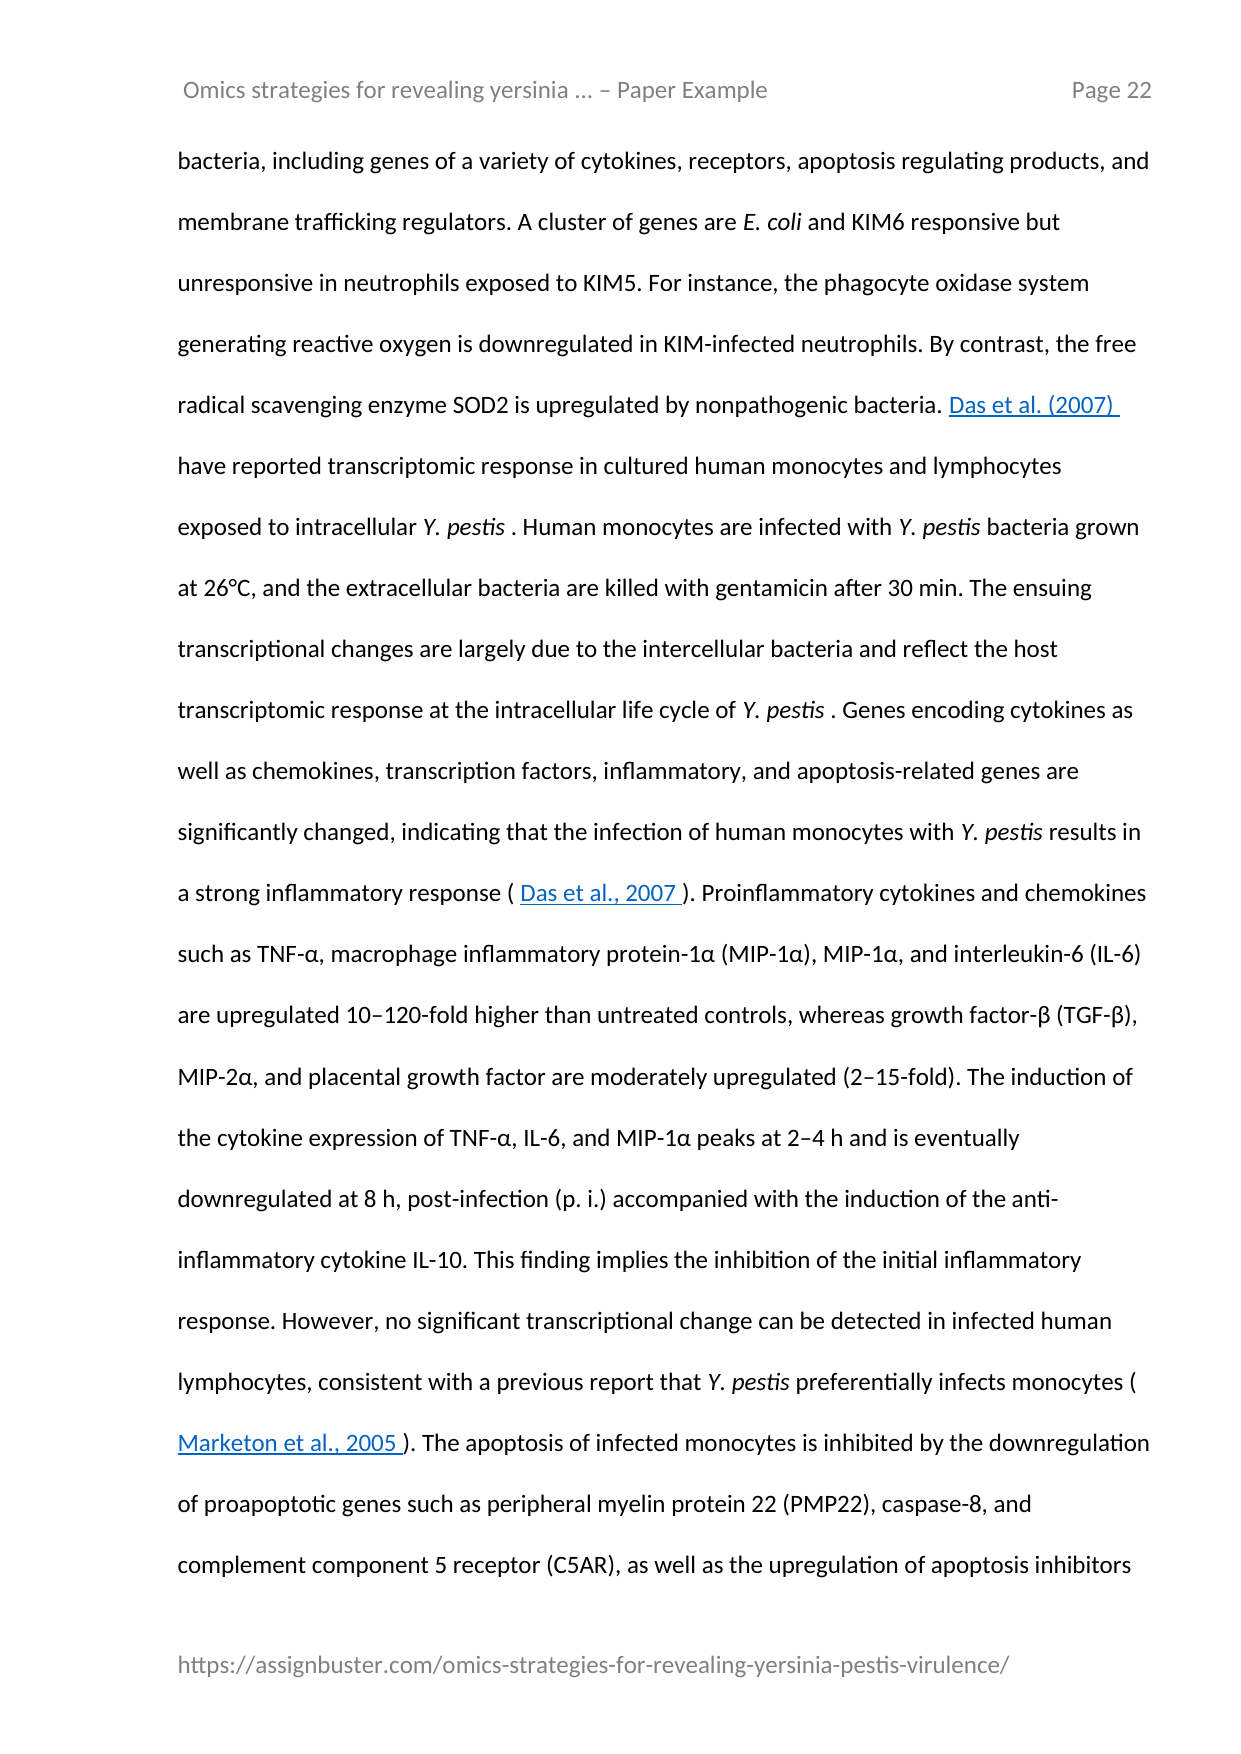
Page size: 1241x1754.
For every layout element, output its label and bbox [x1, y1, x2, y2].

text [177, 145, 1152, 1579]
